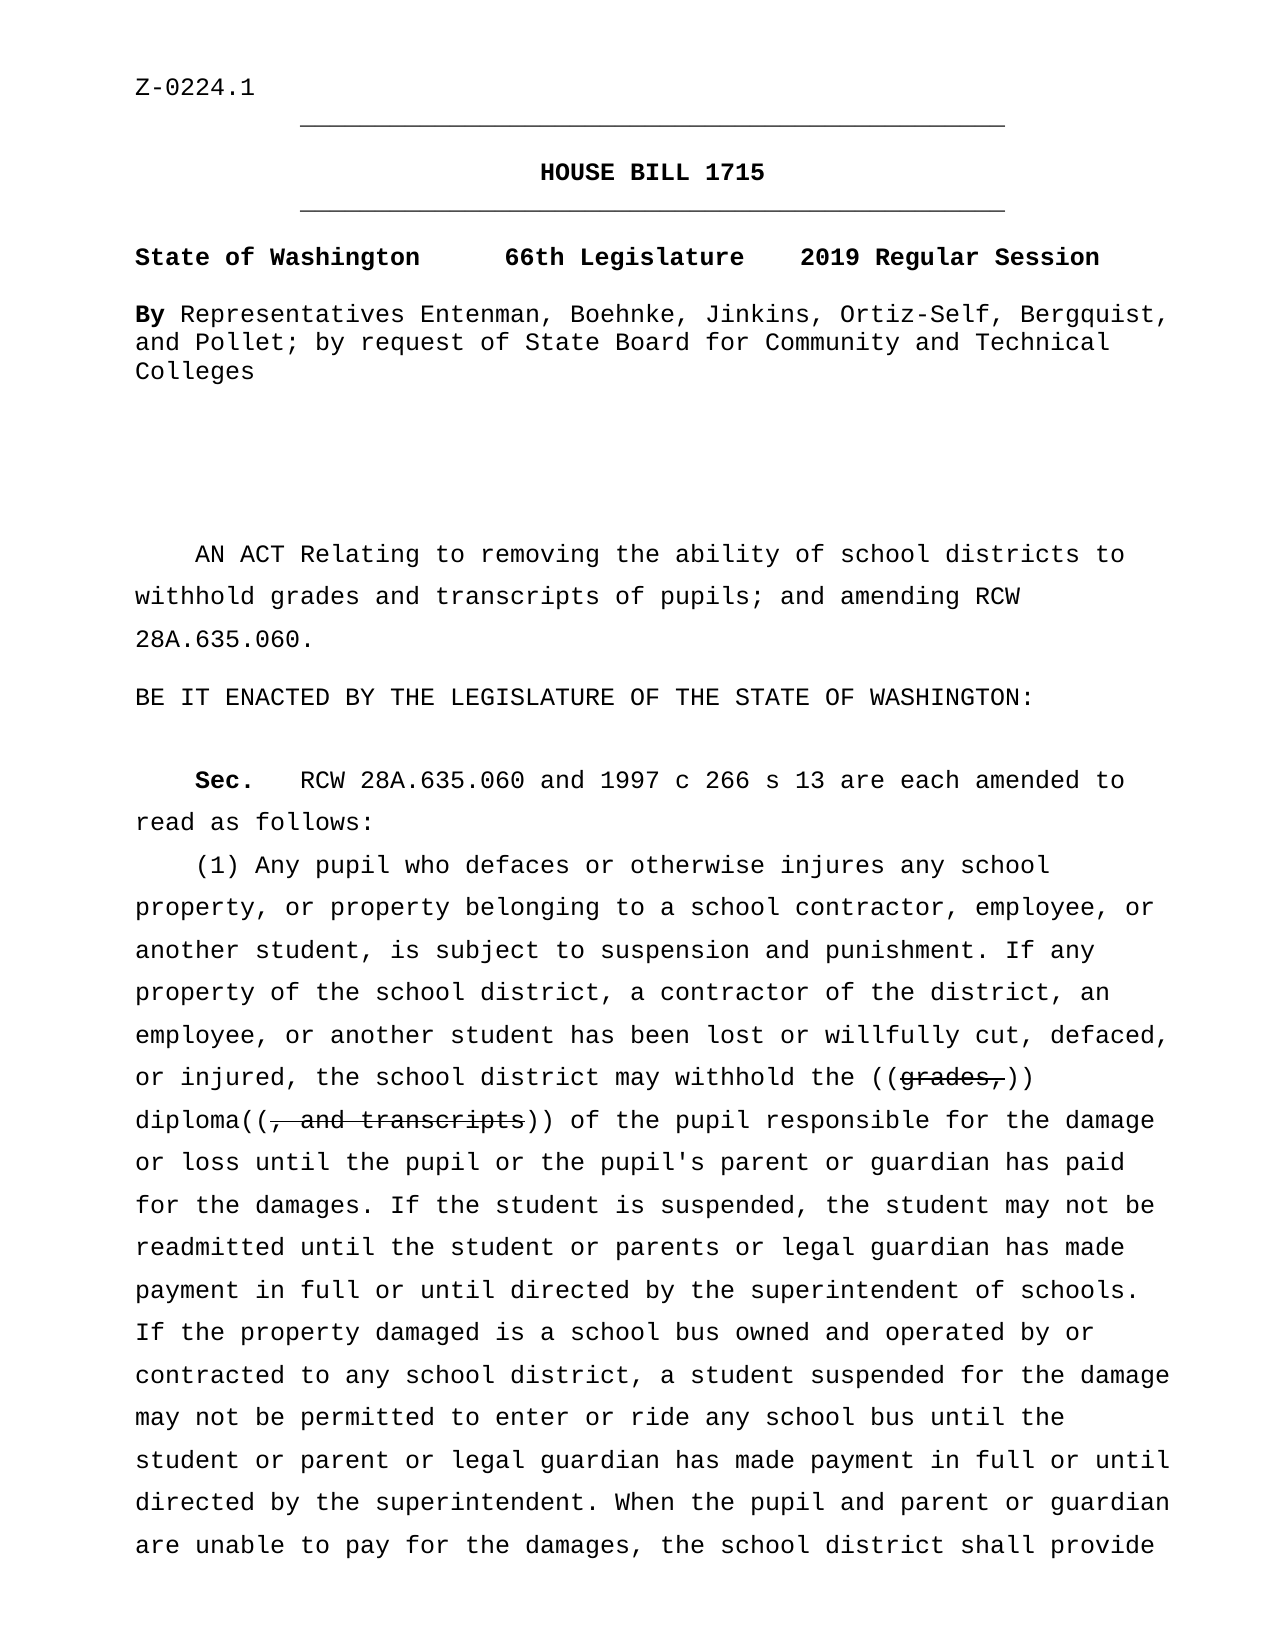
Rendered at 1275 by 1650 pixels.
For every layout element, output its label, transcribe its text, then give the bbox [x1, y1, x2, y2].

text BE IT ENACTED BY THE LEGISLATURE OF THE STATE OF WASHINGTON: [135, 684, 1170, 712]
text AN ACT Relating to removing the ability of school districts to withhold grades and transcripts of pupils; and amending RCW 28A.635.060. [135, 528, 1170, 656]
text _______________________________________________ [135, 103, 1170, 132]
text By Representatives Entenman, Boehnke, Jinkins, Ortiz-Self, Bergquist, and Pollet; by request of State Board for Community and Technical Colleges [135, 302, 1170, 387]
text Sec. RCW 28A.635.060 and 1997 c 266 s 13 are each amended to read as follows: [135, 754, 1170, 839]
text State of Washington 66th Legislature 2019 Regular Session [135, 245, 1170, 273]
text HOUSE BILL 1715 [135, 160, 1170, 188]
text _______________________________________________ [135, 188, 1170, 217]
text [135, 839, 1170, 1562]
text Z-0224.1 [135, 75, 1170, 103]
